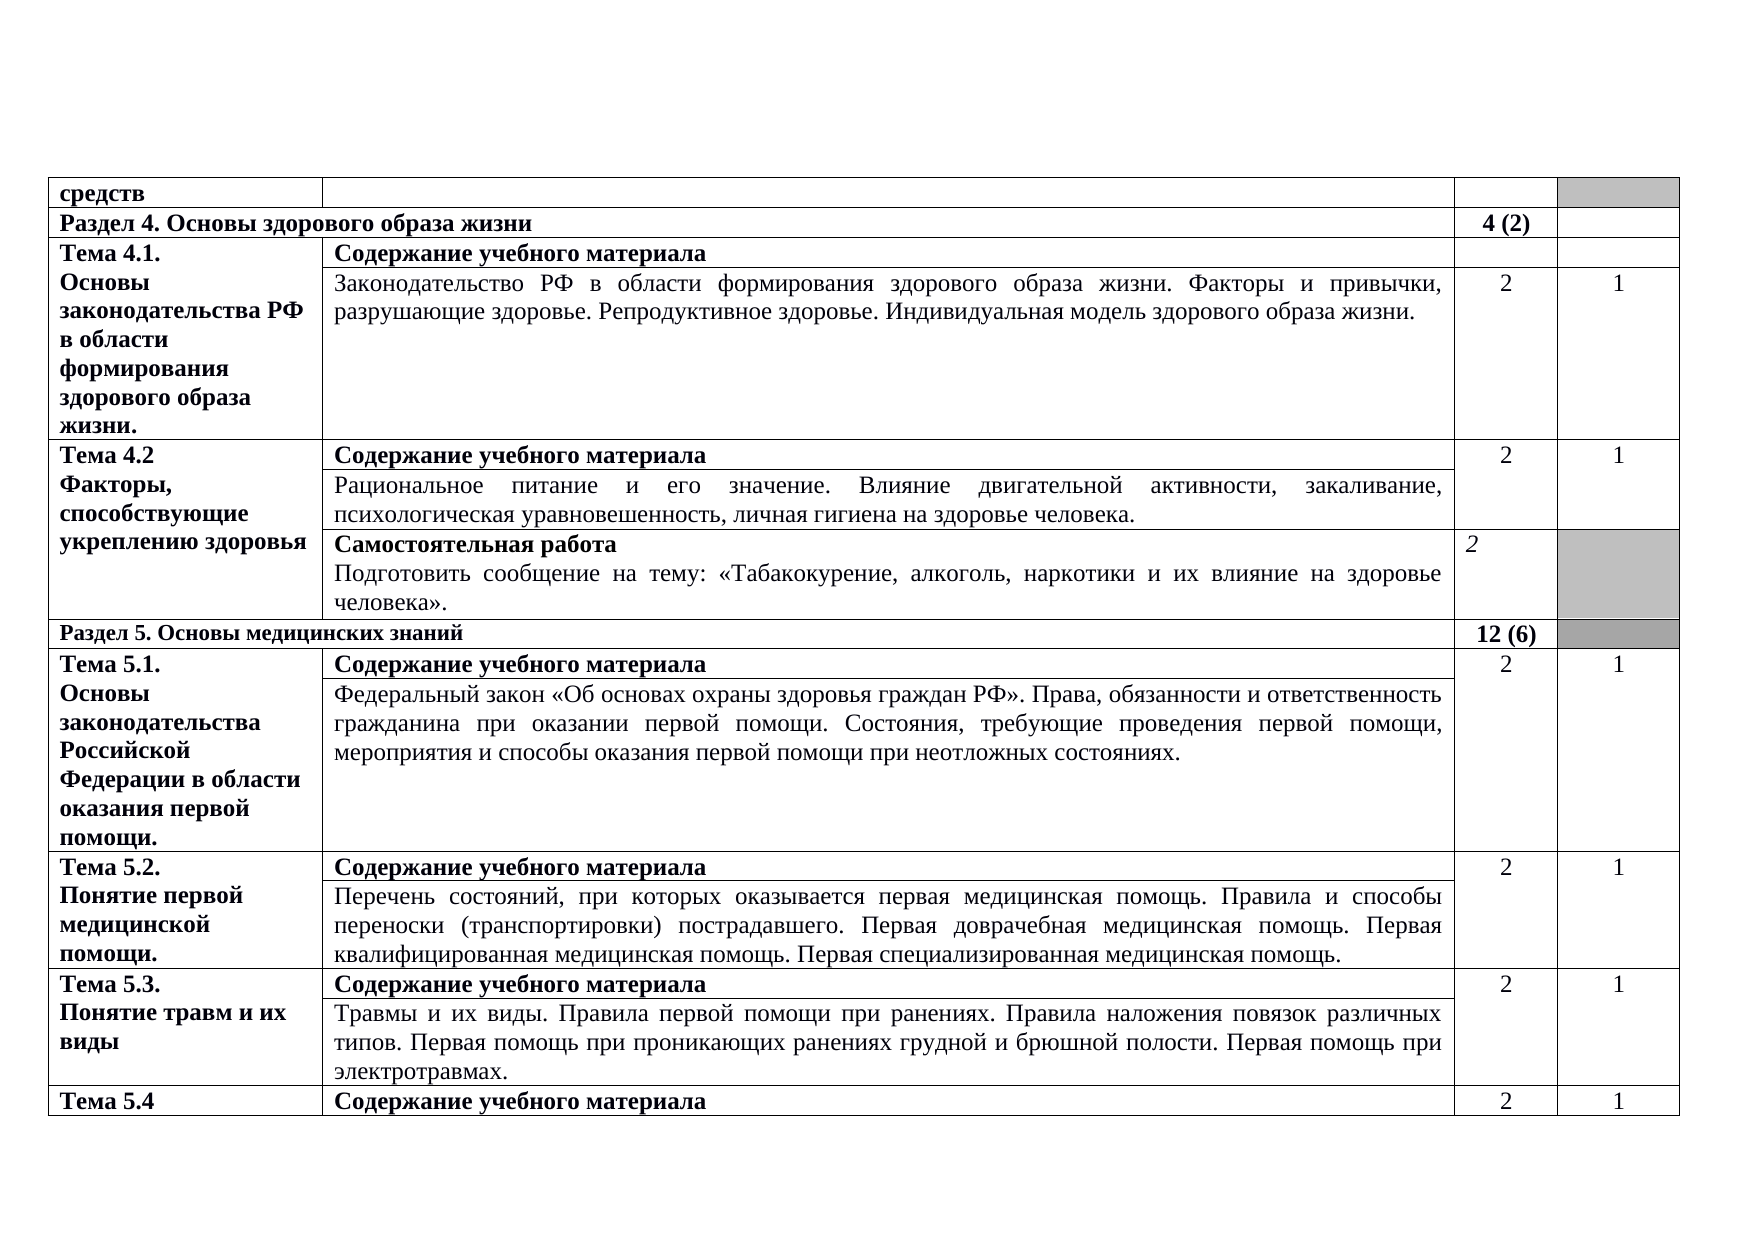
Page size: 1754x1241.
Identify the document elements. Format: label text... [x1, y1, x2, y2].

table_cell Содержание учебного материала [323, 852, 1454, 880]
table_cell 2 [1455, 969, 1557, 1085]
table_cell Содержание учебного материала [323, 440, 1454, 469]
table_cell 1 [1558, 268, 1679, 439]
table_cell Рациональное питание и его значение. Влияние двигательной активности, закаливание, психологическая уравновешенность, личная гигиена на здоровье человека. [323, 470, 1454, 528]
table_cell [49, 1086, 322, 1114]
table_cell [1558, 208, 1679, 237]
table_cell 1 [1558, 1086, 1679, 1114]
table_cell 2 [1455, 852, 1557, 968]
table_cell 2 [1455, 530, 1557, 618]
table_cell [1558, 530, 1679, 618]
table_cell 1 [1558, 969, 1679, 1085]
table_cell Раздел 4. Основы здорового образа жизни [49, 208, 1454, 237]
table_cell Содержание учебного материала [323, 969, 1454, 997]
table_cell [1558, 178, 1679, 207]
table_cell [1558, 620, 1679, 648]
table_cell Самостоятельная работа Подготовить сообщение на тему: «Табакокурение, алкоголь, наркотики и их влияние на здоровье человека». [323, 530, 1454, 618]
table_cell 2 [1455, 178, 1557, 207]
table_cell 1 [1558, 852, 1679, 968]
table_cell 1 [1558, 440, 1679, 528]
table_cell 2 [1455, 1086, 1557, 1114]
table_cell 2 [1455, 440, 1557, 528]
table_cell [1455, 238, 1557, 267]
table_cell Раздел 5. Основы медицинских знаний [49, 620, 1454, 648]
table_cell Содержание учебного материала [323, 238, 1454, 267]
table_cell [323, 178, 1454, 207]
table_cell 4 (2) [1455, 208, 1557, 237]
table_cell 12 (6) [1455, 620, 1557, 648]
table_cell Тема 5.2. Понятие первой медицинской помощи. [49, 852, 322, 968]
table_cell Перечень состояний, при которых оказывается первая медицинская помощь. Правила и способы переноски (транспортировки) пострадавшего. Первая доврачебная медицинская помощь. Первая квалифицированная медицинская помощь. Первая специализированная медицинская помощь. [323, 881, 1454, 968]
table_cell Травмы и их виды. Правила первой помощи при ранениях. Правила наложения повязок различных типов. Первая помощь при проникающих ранениях грудной и брюшной полости. Первая помощь при электротравмах. [323, 999, 1454, 1085]
table_cell 2 [1455, 649, 1557, 851]
table_cell Содержание учебного материала [323, 1086, 1454, 1114]
table_cell Законодательство РФ в области формирования здорового образа жизни. Факторы и привычки, разрушающие здоровье. Репродуктивное здоровье. Индивидуальная модель здорового образа жизни. [323, 268, 1454, 439]
table_cell Тема 4.2 Факторы, способствующие укреплению здоровья [49, 440, 322, 618]
table_cell Тема 5.3. Понятие травм и их виды [49, 969, 322, 1085]
table_cell Тема 5.1. Основы законодательства Российской Федерации в области оказания первой помощи. [49, 649, 322, 851]
table_cell [1558, 238, 1679, 267]
table_cell 1 [1558, 649, 1679, 851]
table_cell Содержание учебного материала [323, 649, 1454, 678]
table_cell 2 [1455, 268, 1557, 439]
table_cell Тема 4.1. Основы законодательства РФ в области формирования здорового образа жизни. [49, 238, 322, 439]
table_cell Федеральный закон «Об основах охраны здоровья граждан РФ». Права, обязанности и ответственность гражданина при оказании первой помощи. Состояния, требующие проведения первой помощи, мероприятия и способы оказания первой помощи при неотложных состояниях. [323, 679, 1454, 851]
